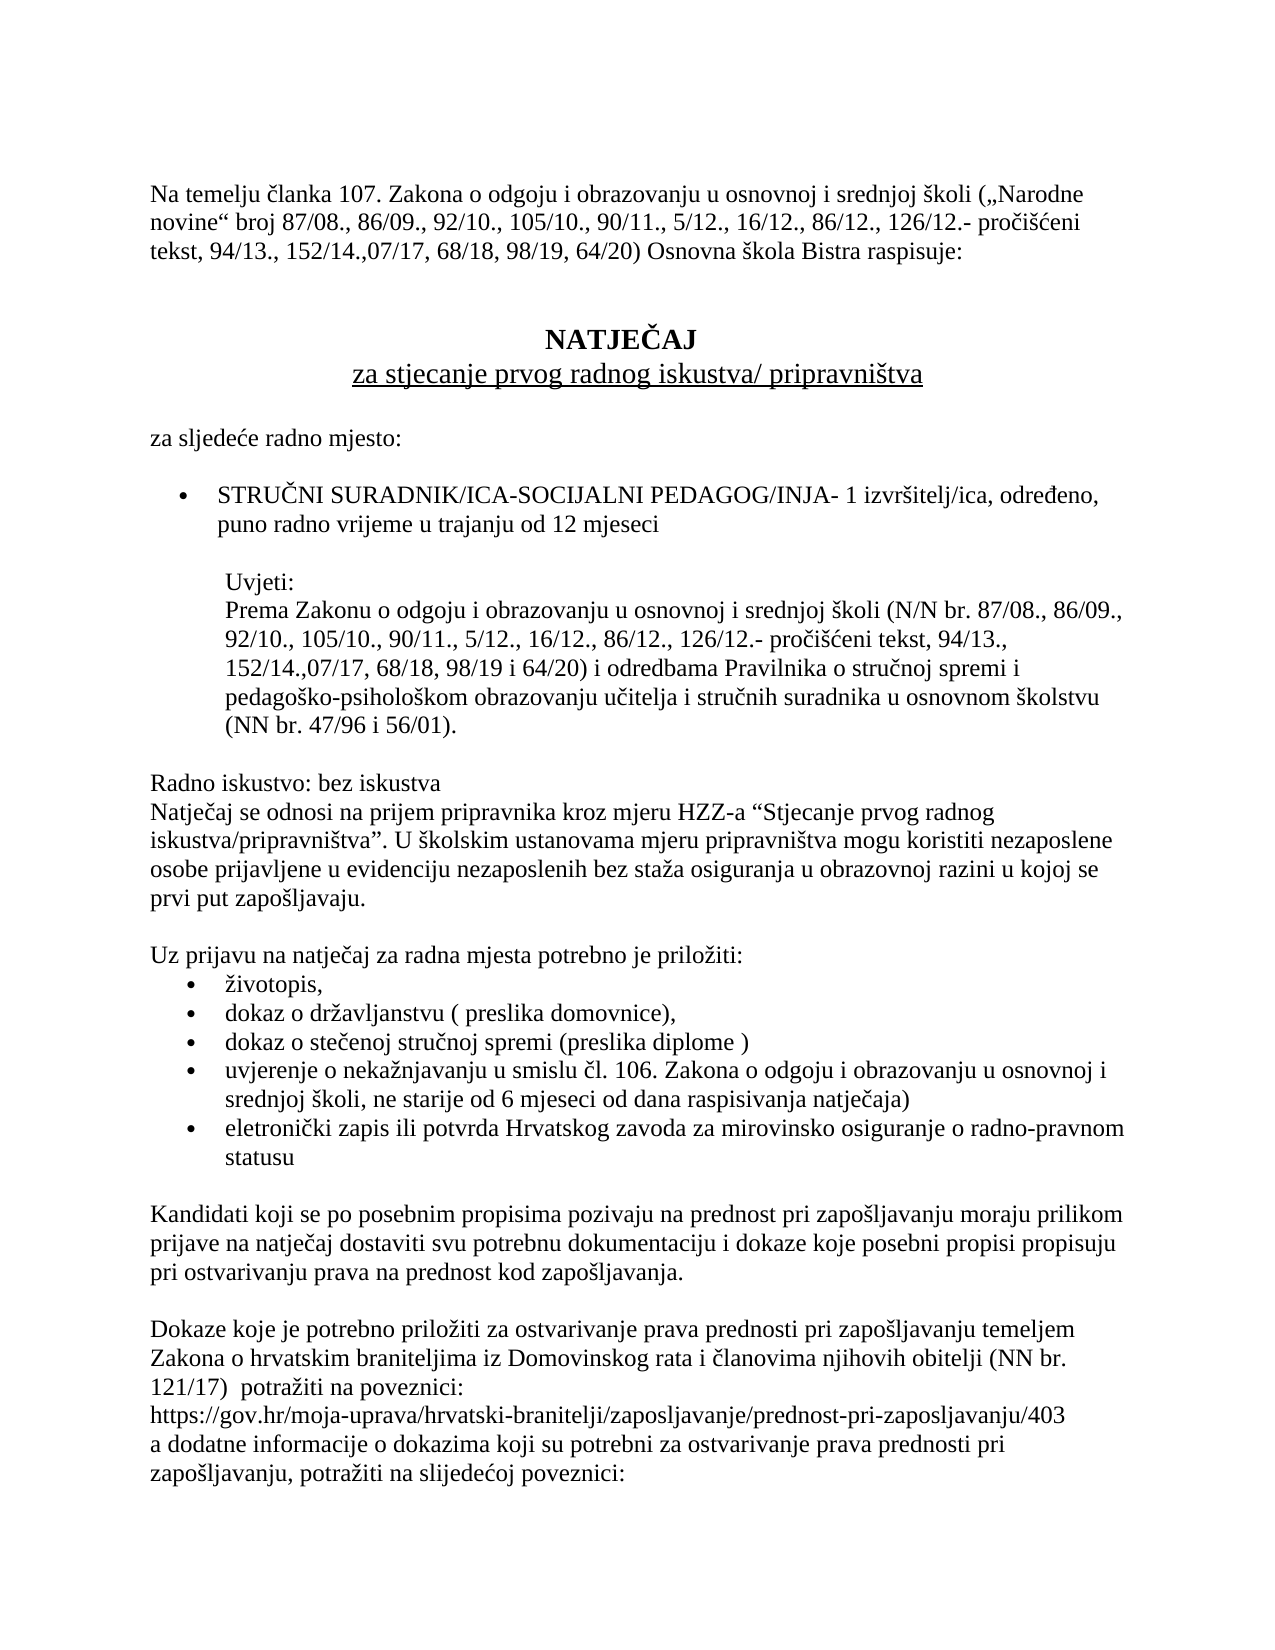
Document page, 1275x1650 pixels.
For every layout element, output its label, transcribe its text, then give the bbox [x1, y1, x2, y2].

text NATJEČAJ [150, 322, 1125, 356]
text za sljedeće radno mjesto: [150, 423, 1125, 481]
text Natječaj se odnosi na prijem pripravnika kroz mjeru HZZ-a “Stjecanje prvog radnog iskustva/pripravništva”. U školskim ustanovama mjeru pripravništva mogu koristiti nezaposlene osobe prijavljene u evidenciju nezaposlenih bez staža osiguranja u obrazovnoj razini u kojoj se prvi put zapošljavaju. Uz prijavu na natječaj za radna mjesta potrebno je priložiti: [150, 797, 1125, 969]
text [150, 1171, 1125, 1487]
text za stjecanje prvog radnog iskustva/ pripravništva [150, 356, 1125, 389]
list dokaz o stečenoj stručnoj spremi (preslika diplome ) [187, 1027, 1125, 1056]
text Radno iskustvo: bez iskustva [150, 768, 1125, 797]
list dokaz o državljanstvu ( preslika domovnice), [187, 998, 1125, 1027]
list STRUČNI SURADNIK/ICA-SOCIJALNI PEDAGOG/INJA- 1 izvršitelj/ica, određeno, puno radno vrijeme u trajanju od 12 mjeseci [179, 481, 1125, 538]
text Na temelju članka 107. Zakona o odgoju i obrazovanju u osnovnoj i srednjoj školi („Narodne novine“ broj 87/08., 86/09., 92/10., 105/10., 90/11., 5/12., 16/12., 86/12., 126/12.- pročišćeni tekst, 94/13., 152/14.,07/17, 68/18, 98/19, 64/20) Osnovna škola Bistra raspisuje: [150, 179, 1125, 265]
list životopis, [187, 969, 1125, 998]
text Uvjeti: Prema Zakonu o odgoju i obrazovanju u osnovnoj i srednjoj školi (N/N br. 87/08., 86/09., 92/10., 105/10., 90/11., 5/12., 16/12., 86/12., 126/12.- pročišćeni tekst, 94/13., 152/14.,07/17, 68/18, 98/19 i 64/20) i odredbama Pravilnika o stručnoj spremi i pedagoško-psihološkom obrazovanju učitelja i stručnih suradnika u osnovnom školstvu (NN br. 47/96 i 56/01). [225, 538, 1125, 739]
list uvjerenje o nekažnjavanju u smislu čl. 106. Zakona o odgoju i obrazovanju u osnovnoj i srednjoj školi, ne starije od 6 mjeseci od dana raspisivanja natječaja) [187, 1056, 1125, 1113]
list eletronički zapis ili potvrda Hrvatskog zavoda za mirovinsko osiguranje o radno-pravnom statusu [187, 1113, 1125, 1171]
